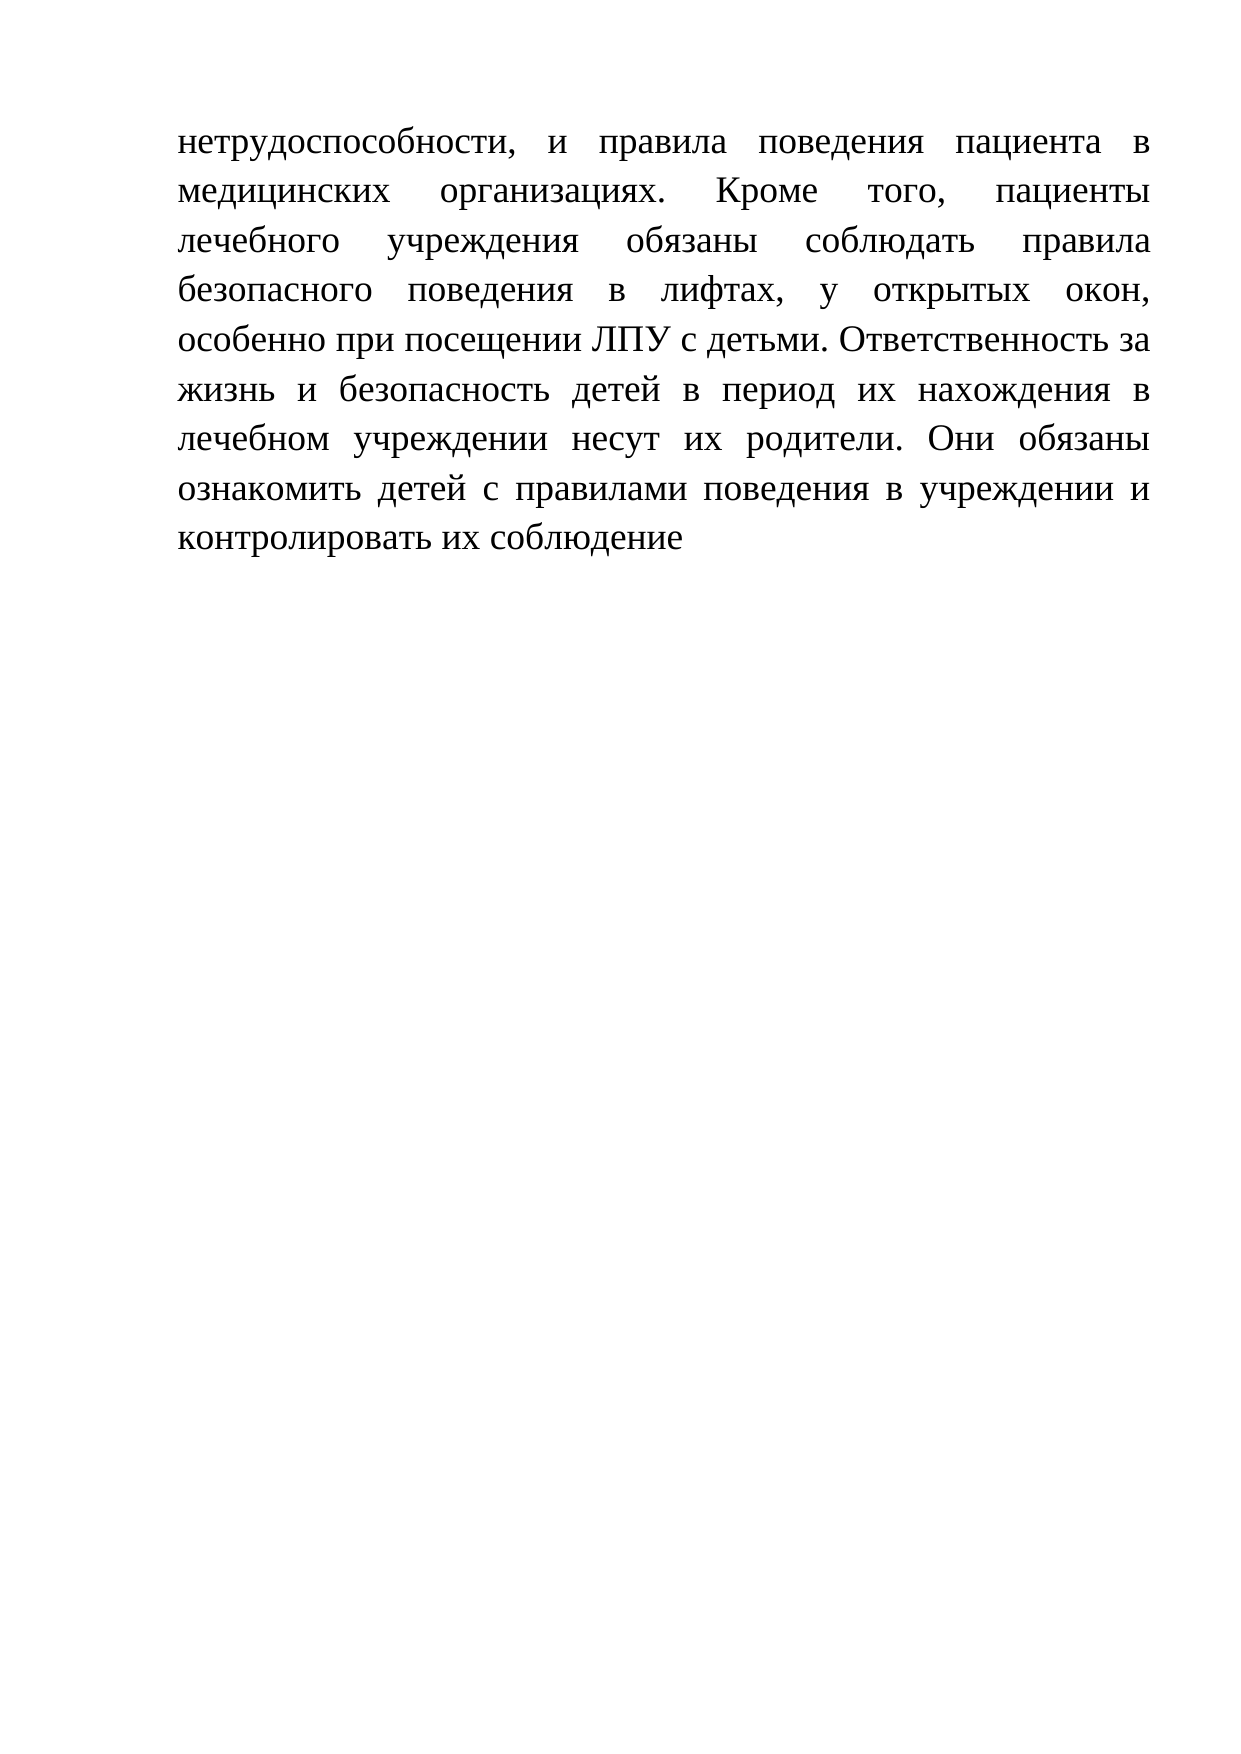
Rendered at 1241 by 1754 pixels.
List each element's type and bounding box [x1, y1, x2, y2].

text [177, 118, 1152, 558]
